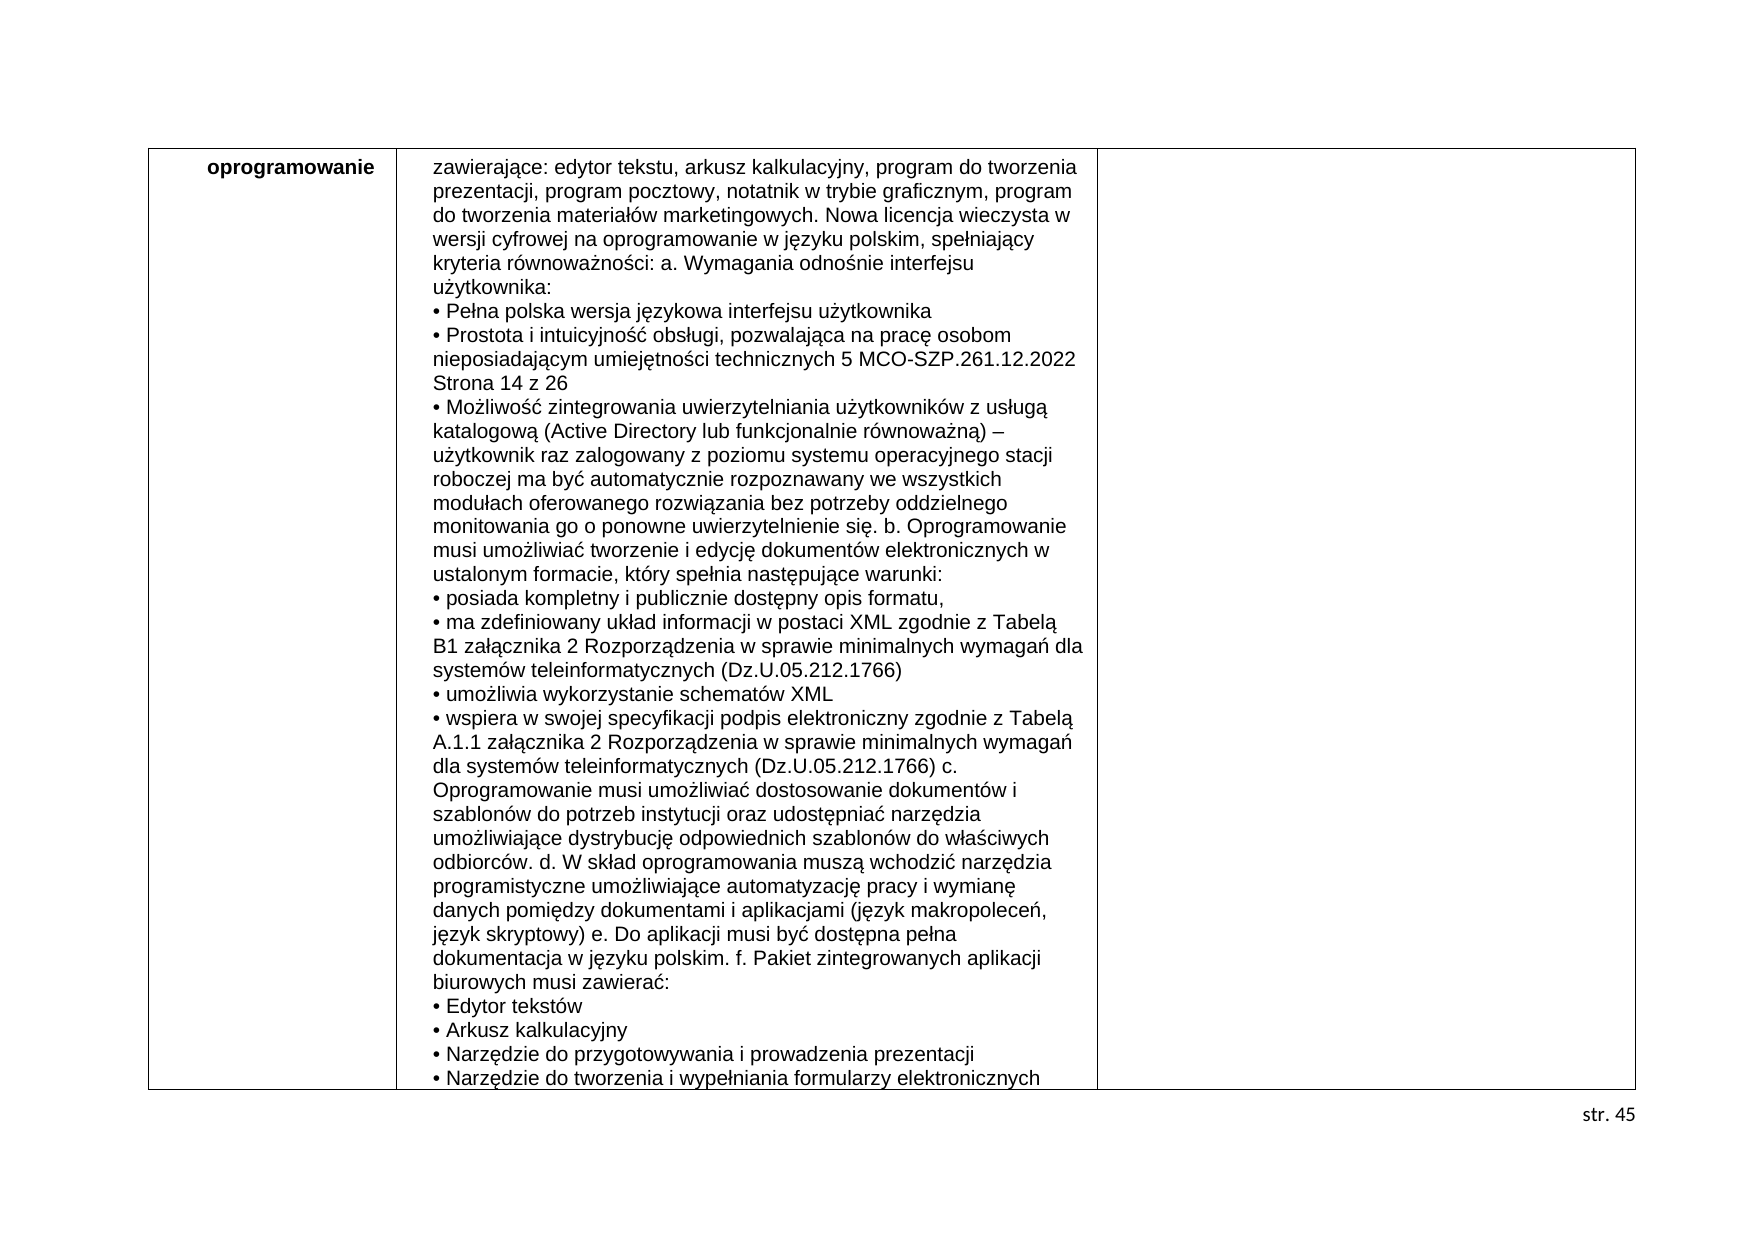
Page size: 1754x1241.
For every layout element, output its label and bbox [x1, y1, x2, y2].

table_cell [397, 149, 1097, 1089]
table_cell [149, 149, 396, 1089]
table_cell [1098, 149, 1635, 1089]
